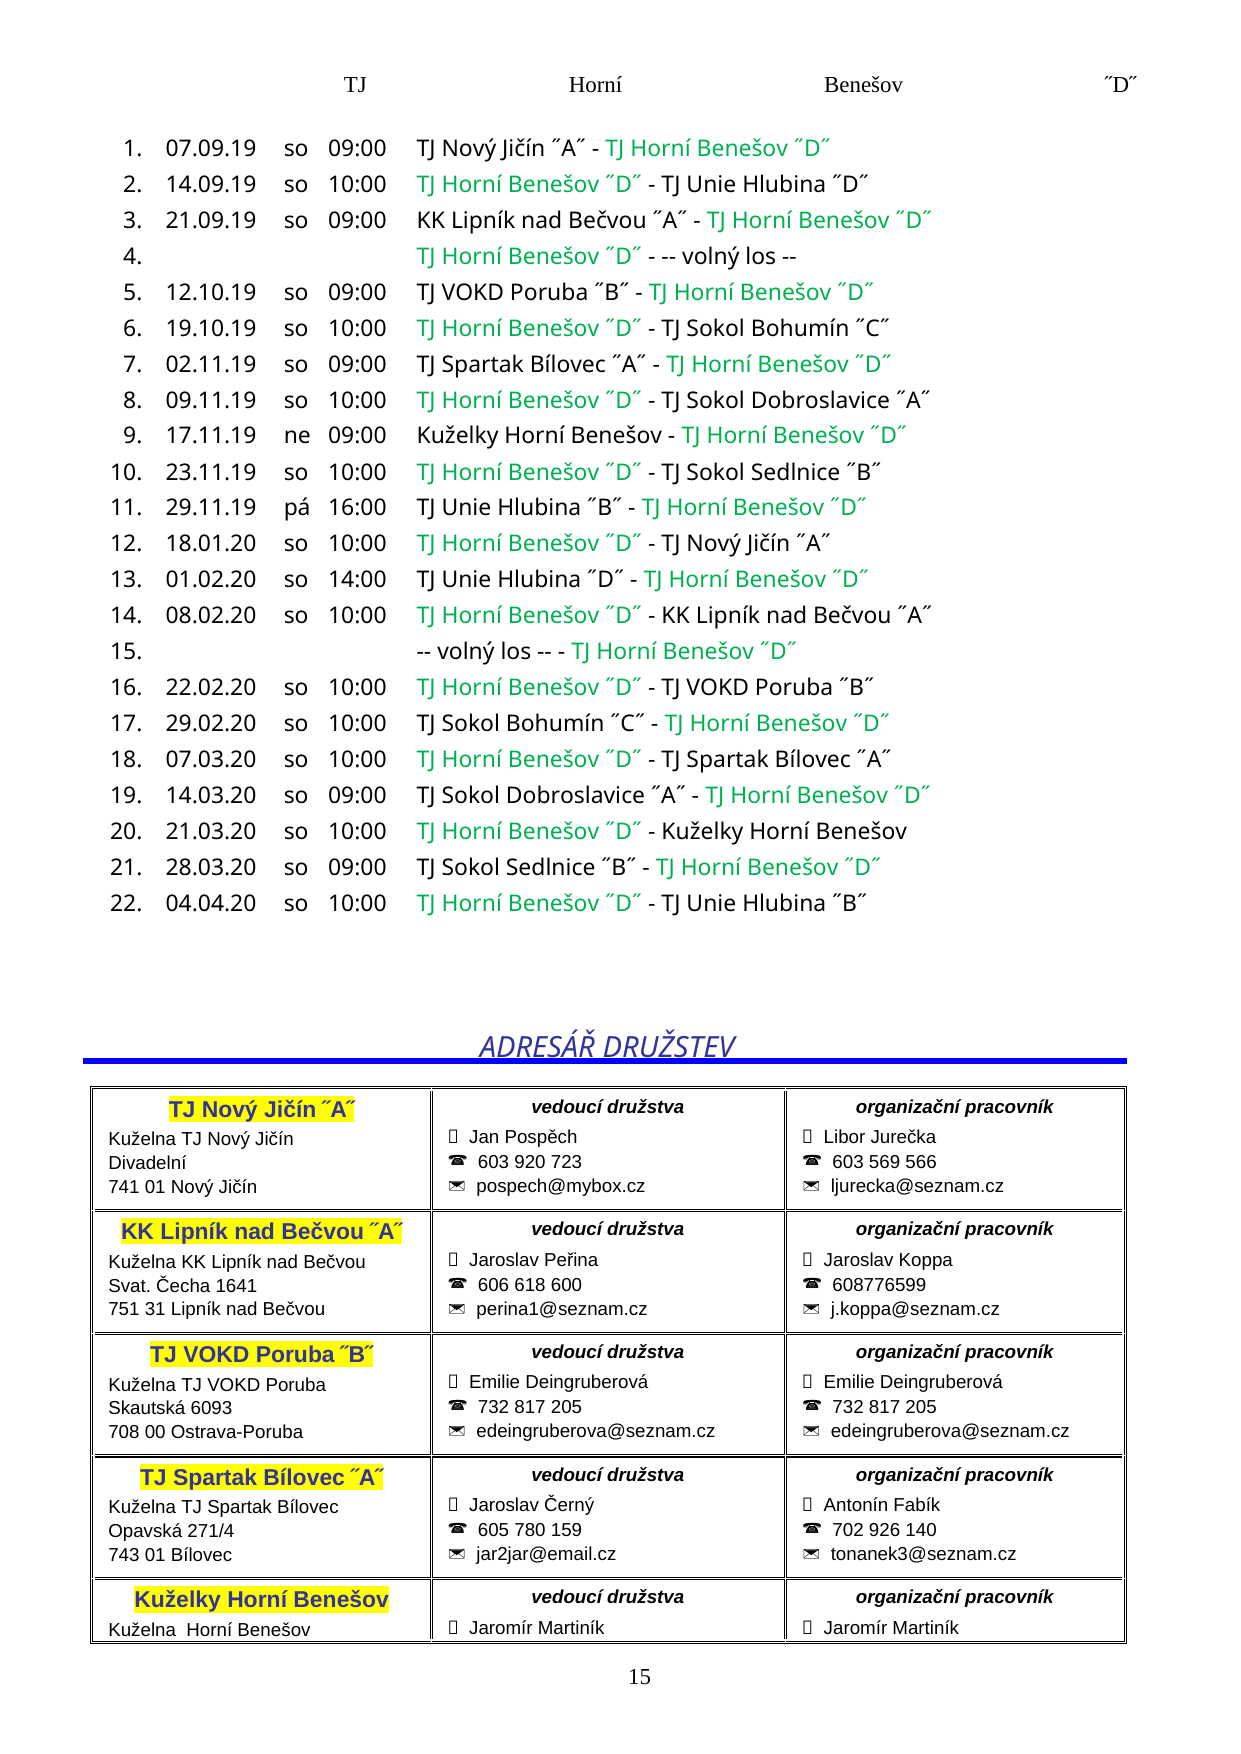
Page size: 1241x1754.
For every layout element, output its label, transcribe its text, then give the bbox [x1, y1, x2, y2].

text 20. 21.03.20 so 10:00 TJ Horní Benešov ˝D˝ - Kuželky Horní Benešov [106, 815, 1137, 846]
table_header vedoucí družstva 👤 Jan Pospěch 603 920 723 pospech@mybox.cz [431, 1087, 786, 1209]
text 9. 17.11.19 ne 09:00 Kuželky Horní Benešov - TJ Horní Benešov ˝D˝ [106, 419, 1137, 451]
table_cell KK Lipník nad Bečvou ˝A˝ Kuželna KK Lipník nad Bečvou Svat. Čecha 1641 751 31 Lipník nad Bečvou [92, 1209, 431, 1332]
text 8. 09.11.19 so 10:00 TJ Horní Benešov ˝D˝ - TJ Sokol Dobroslavice ˝A˝ [106, 383, 1137, 415]
text ADRESÁŘ DRUŽSTEV [106, 1027, 1137, 1066]
table_cell TJ Spartak Bílovec ˝A˝ Kuželna TJ Spartak Bílovec Opavská 271/4 743 01 Bílovec [92, 1454, 431, 1577]
text 14. 08.02.20 so 10:00 TJ Horní Benešov ˝D˝ - KK Lipník nad Bečvou ˝A˝ [106, 599, 1137, 630]
text 1. 07.09.19 so 09:00 TJ Nový Jičín ˝A˝ - TJ Horní Benešov ˝D˝ [106, 132, 1137, 163]
text 13. 01.02.20 so 14:00 TJ Unie Hlubina ˝D˝ - TJ Horní Benešov ˝D˝ [106, 563, 1137, 594]
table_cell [431, 1577, 786, 1641]
table_cell organizační pracovník 👤 Emilie Deingruberová 732 817 205 edeingruberova@seznam.cz [787, 1332, 1124, 1454]
text 3. 21.09.19 so 09:00 KK Lipník nad Bečvou ˝A˝ - TJ Horní Benešov ˝D˝ [106, 204, 1137, 235]
text 19. 14.03.20 so 09:00 TJ Sokol Dobroslavice ˝A˝ - TJ Horní Benešov ˝D˝ [106, 779, 1137, 810]
table_cell organizační pracovník 👤 Antonín Fabík 702 926 140 tonanek3@seznam.cz [786, 1454, 1125, 1577]
text 11. 29.11.19 pá 16:00 TJ Unie Hlubina ˝B˝ - TJ Horní Benešov ˝D˝ [106, 491, 1137, 523]
text TJ Horní Benešov ˝D˝ [106, 72, 1137, 128]
table_cell vedoucí družstva 👤 Jaroslav Černý 605 780 159 jar2jar@email.cz [433, 1458, 784, 1577]
text 2. 14.09.19 so 10:00 TJ Horní Benešov ˝D˝ - TJ Unie Hlubina ˝D˝ [106, 168, 1137, 199]
table_header TJ Nový Jičín ˝A˝ Kuželna TJ Nový Jičín Divadelní 741 01 Nový Jičín [93, 1089, 431, 1209]
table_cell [92, 1577, 431, 1641]
text 4. TJ Horní Benešov ˝D˝ - -- volný los -- [106, 240, 1137, 271]
text 10. 23.11.19 so 10:00 TJ Horní Benešov ˝D˝ - TJ Sokol Sedlnice ˝B˝ [106, 455, 1137, 487]
text 22. 04.04.20 so 10:00 TJ Horní Benešov ˝D˝ - TJ Unie Hlubina ˝B˝ [106, 887, 1137, 918]
text 17. 29.02.20 so 10:00 TJ Sokol Bohumín ˝C˝ - TJ Horní Benešov ˝D˝ [106, 707, 1137, 738]
table_cell TJ VOKD Poruba ˝B˝ Kuželna TJ VOKD Poruba Skautská 6093 708 00 Ostrava-Poruba [93, 1332, 430, 1454]
table_header organizační pracovník 👤 Libor Jurečka 603 569 566 ljurecka@seznam.cz [786, 1089, 1124, 1209]
table_cell organizační pracovník 👤 Jaroslav Koppa 608776599 j.koppa@seznam.cz [786, 1209, 1125, 1332]
text 5. 12.10.19 so 09:00 TJ VOKD Poruba ˝B˝ - TJ Horní Benešov ˝D˝ [106, 276, 1137, 307]
text 21. 28.03.20 so 09:00 TJ Sokol Sedlnice ˝B˝ - TJ Horní Benešov ˝D˝ [106, 851, 1137, 882]
text 6. 19.10.19 so 10:00 TJ Horní Benešov ˝D˝ - TJ Sokol Bohumín ˝C˝ [106, 312, 1137, 343]
text 18. 07.03.20 so 10:00 TJ Horní Benešov ˝D˝ - TJ Spartak Bílovec ˝A˝ [106, 743, 1137, 774]
text 12. 18.01.20 so 10:00 TJ Horní Benešov ˝D˝ - TJ Nový Jičín ˝A˝ [106, 527, 1137, 558]
text 16. 22.02.20 so 10:00 TJ Horní Benešov ˝D˝ - TJ VOKD Poruba ˝B˝ [106, 671, 1137, 702]
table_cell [786, 1577, 1125, 1641]
table_cell vedoucí družstva 👤 Emilie Deingruberová 732 817 205 edeingruberova@seznam.cz [433, 1335, 784, 1454]
text 15. -- volný los -- - TJ Horní Benešov ˝D˝ [106, 635, 1137, 666]
text 7. 02.11.19 so 09:00 TJ Spartak Bílovec ˝A˝ - TJ Horní Benešov ˝D˝ [106, 348, 1137, 379]
table_cell vedoucí družstva 👤 Jaroslav Peřina 606 618 600 perina1@seznam.cz [433, 1212, 784, 1332]
